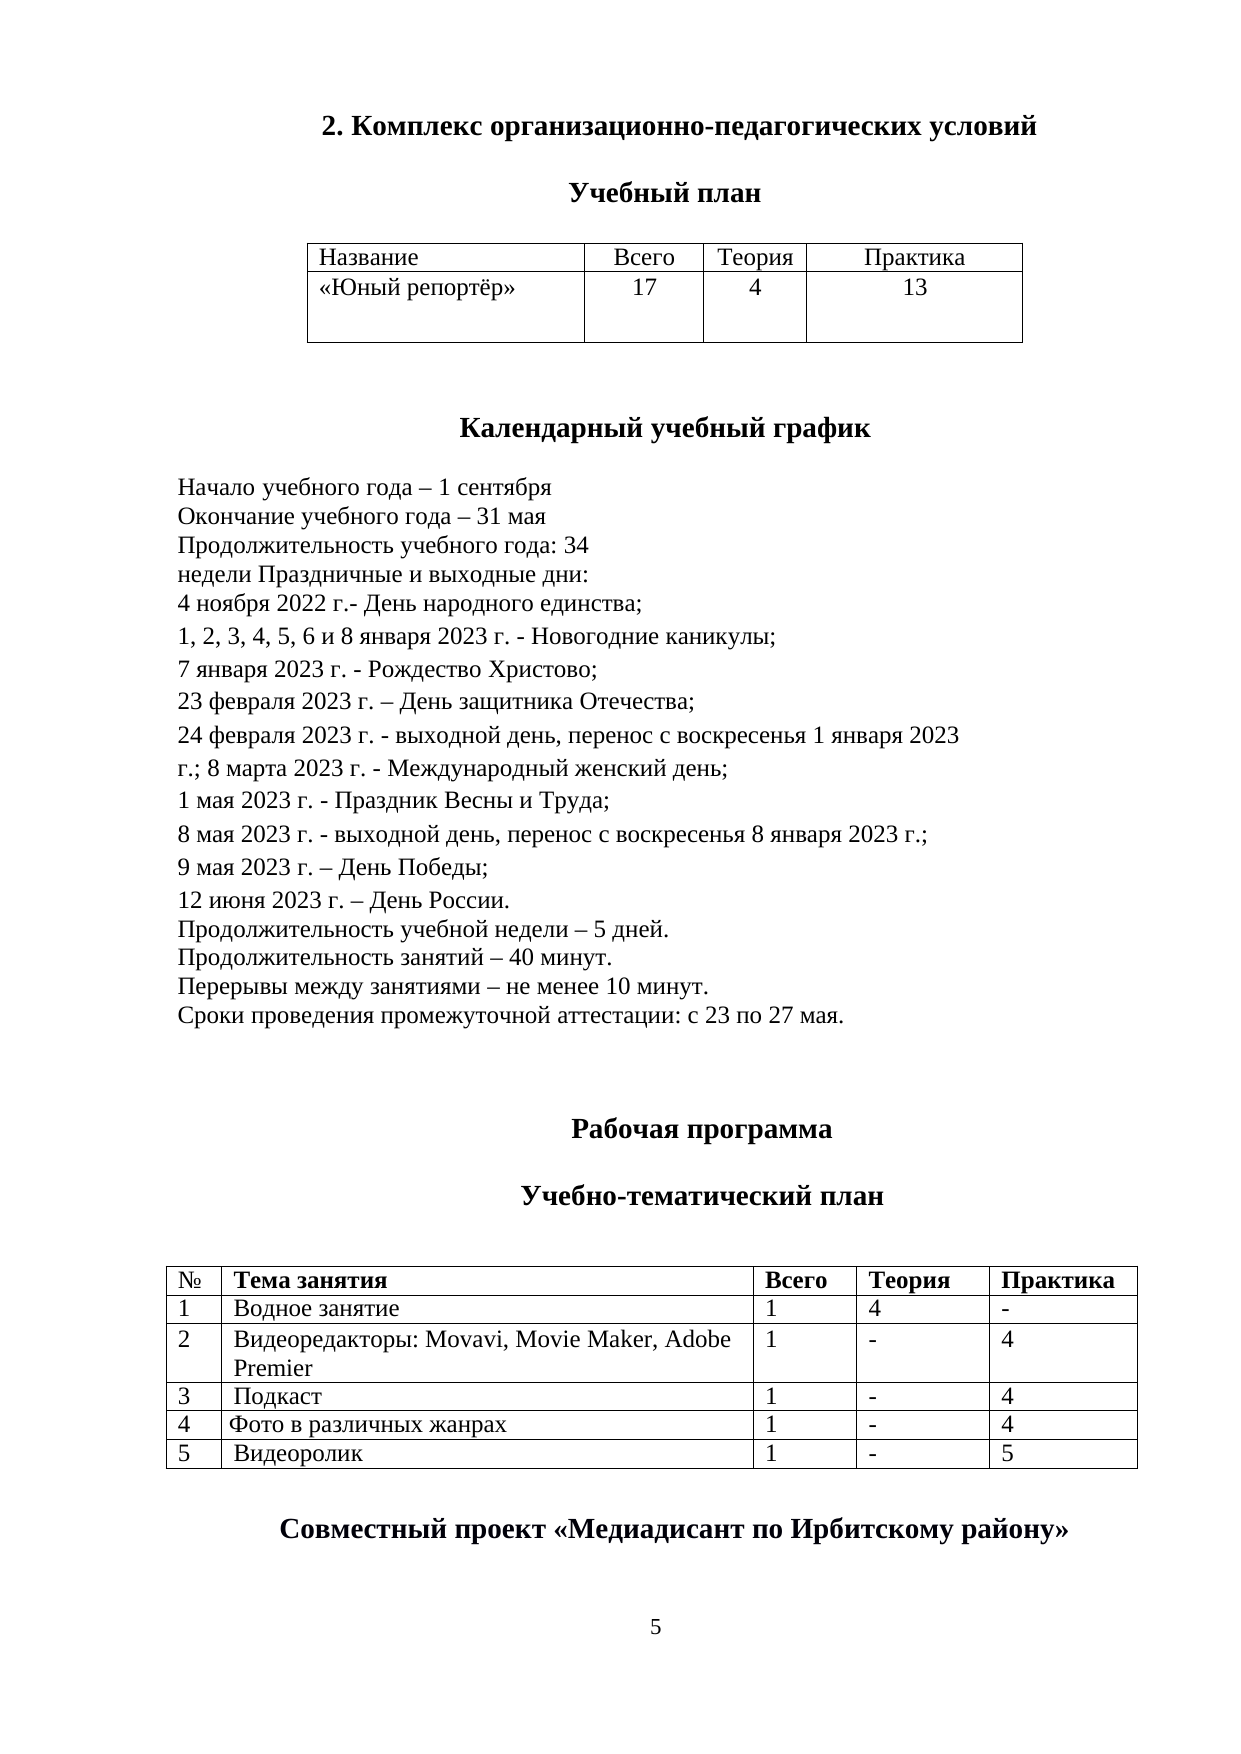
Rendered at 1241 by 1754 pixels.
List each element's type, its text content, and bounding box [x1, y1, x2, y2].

table_cell 2 [167, 1324, 221, 1382]
table_cell - [990, 1296, 1137, 1323]
table_cell 4 [857, 1296, 989, 1323]
table_cell - [857, 1411, 989, 1439]
text 1 мая 2023 г. - Праздник Весны и Труда; [177, 786, 1194, 815]
table_cell 3 [167, 1383, 221, 1410]
table_cell Фото в различных жанрах [222, 1411, 753, 1439]
table_cell 4 [990, 1411, 1137, 1439]
text Учебный план [384, 176, 946, 209]
table_header Всего [754, 1267, 856, 1294]
text Совместный проект «Медиадисант по Ирбитскому району» [154, 1512, 1194, 1545]
text Сроки проведения промежуточной аттестации: с 23 по 27 мая. [177, 1000, 1194, 1029]
table_cell 5 [990, 1440, 1137, 1468]
table_header Теория [704, 244, 806, 271]
table_header Теория [857, 1267, 989, 1294]
table_cell 4 [704, 272, 806, 342]
subtitle 2. Комплекс организационно-педагогических условий [321, 108, 1194, 142]
table_cell 1 [754, 1440, 856, 1468]
table_header Практика [990, 1267, 1137, 1294]
table_cell 13 [807, 272, 1022, 342]
table_cell 5 [167, 1440, 221, 1468]
table_cell 1 [754, 1324, 856, 1382]
table_cell «Юный репортёр» [308, 272, 584, 342]
table_cell - [857, 1383, 989, 1410]
text Начало учебного года – 1 сентября Окончание учебного года – 31 мая Продолжительность учебного года: 34 недели Праздничные и выходные дни: [177, 472, 669, 587]
table_cell 1 [754, 1296, 856, 1323]
table_header Тема занятия [222, 1267, 753, 1294]
table_cell Видеоредакторы: Movavi, Movie Maker, Adobe Premier [222, 1324, 753, 1382]
table_header Практика [807, 244, 1022, 271]
table_cell 1 [754, 1411, 856, 1439]
subtitle Рабочая программа Учебно-тематический план [520, 1111, 884, 1212]
text Перерывы между занятиями – не менее 10 минут. [177, 971, 1194, 1000]
table_cell Видеоролик [222, 1440, 753, 1468]
subtitle Календарный учебный график [384, 410, 946, 444]
text 12 июня 2023 г. – День России. Продолжительность учебной недели – 5 дней. Продолжительность занятий – 40 минут. [177, 885, 671, 971]
table_cell Водное занятие [222, 1296, 753, 1323]
table_cell 1 [167, 1296, 221, 1323]
text 4 ноября 2022 г.- День народного единства; [177, 588, 1194, 617]
text 8 мая 2023 г. - выходной день, перенос с воскресенья 8 января 2023 г.; 9 мая 2023 г. – День Победы; [177, 819, 930, 881]
table_cell Подкаст [222, 1383, 753, 1410]
table_cell 4 [990, 1383, 1137, 1410]
list февраля 2023 г. - выходной день, перенос с воскресенья 1 января 2023 г.; 8 марта 2023 г. - Международный женский день; [177, 720, 989, 782]
table_header Название [308, 244, 584, 271]
table_cell 1 [754, 1383, 856, 1410]
text 1, 2, 3, 4, 5, 6 и 8 января 2023 г. - Новогодние каникулы; 7 января 2023 г. - Рождество Христово; [177, 621, 778, 682]
table_header Всего [585, 244, 703, 271]
table_cell - [857, 1324, 989, 1382]
table_header № [167, 1267, 221, 1294]
table_cell 4 [167, 1411, 221, 1439]
table_cell 4 [990, 1324, 1137, 1382]
table_cell - [857, 1440, 989, 1468]
list февраля 2023 г. – День защитника Отечества; [177, 687, 1194, 715]
table_cell 17 [585, 272, 703, 342]
